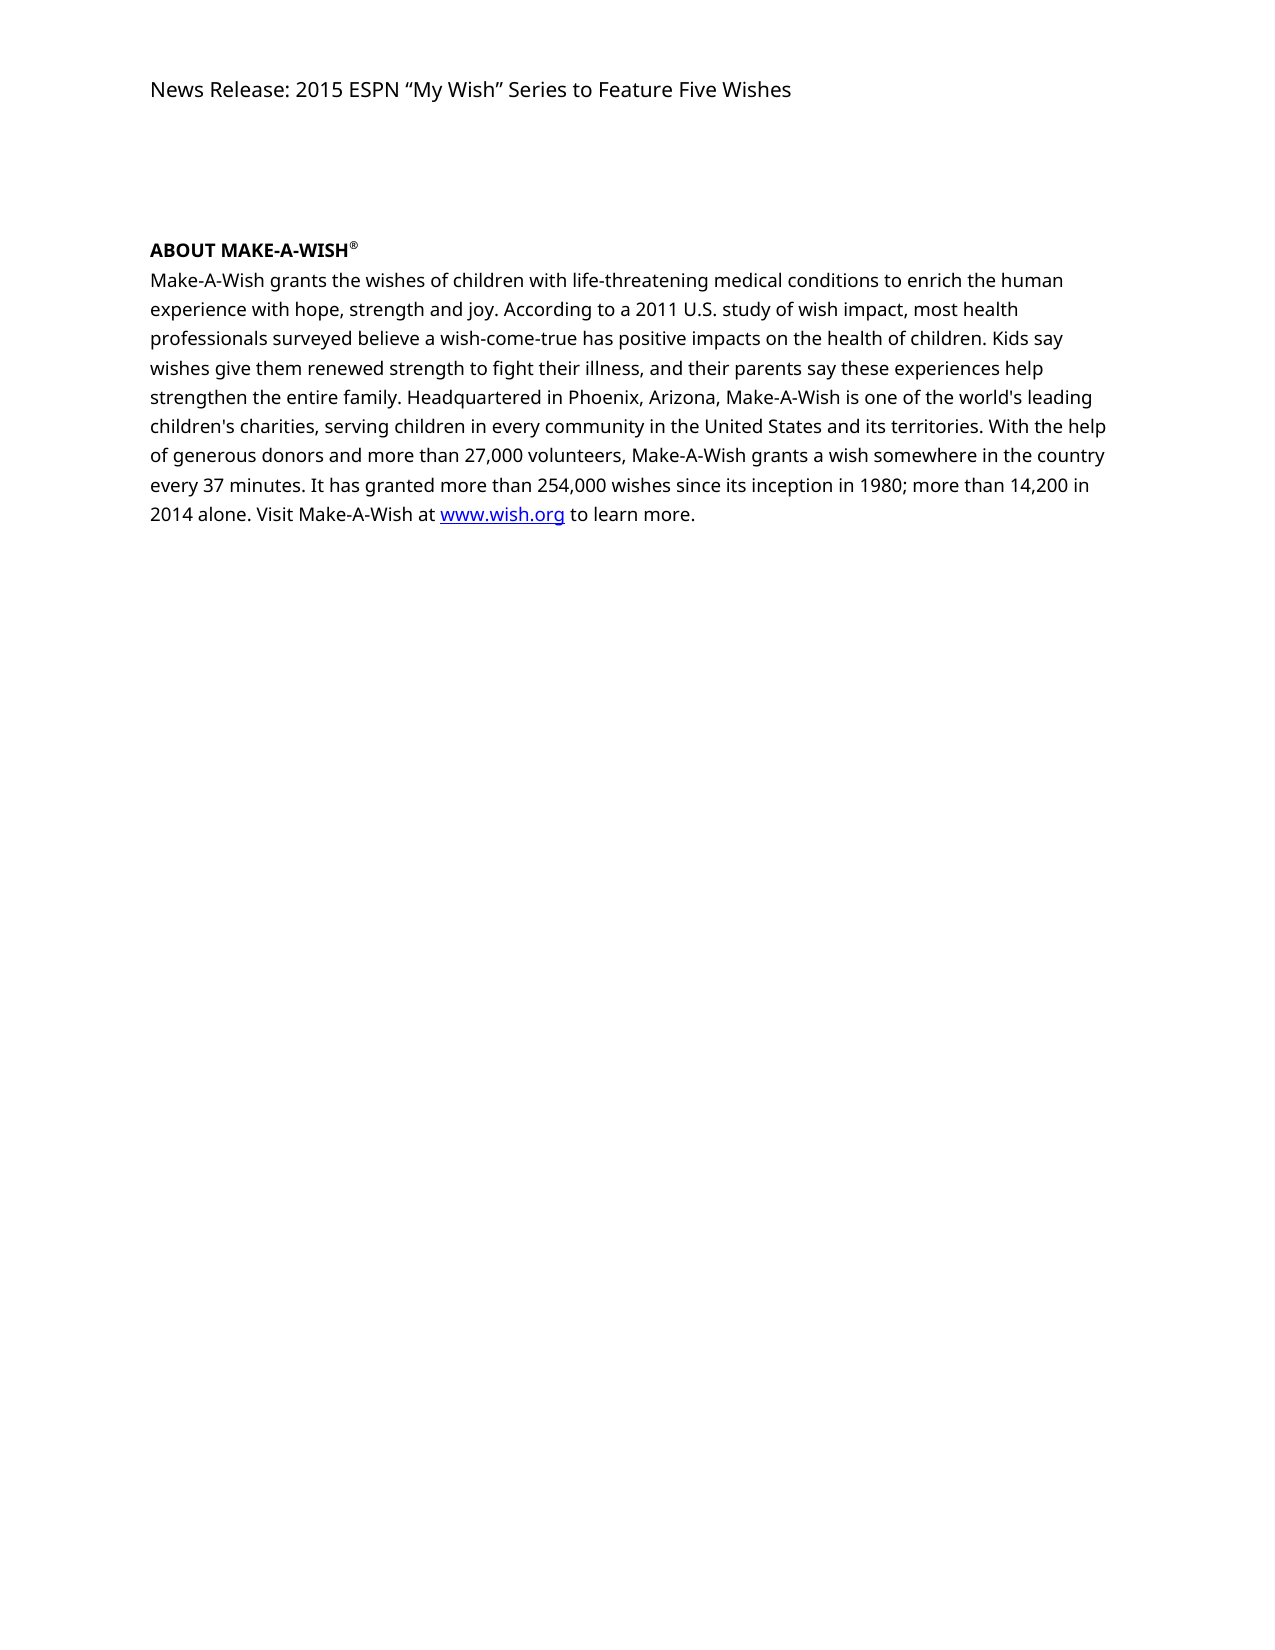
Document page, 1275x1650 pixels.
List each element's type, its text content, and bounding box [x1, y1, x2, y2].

text Make-A-Wish grants the wishes of children with life-threatening medical conditions to enrich the human experience with hope, strength and joy. According to a 2011 U.S. study of wish impact, most health professionals surveyed believe a wish-come-true has positive impacts on the health of children. Kids say wishes give them renewed strength to fight their illness, and their parents say these experiences help strengthen the entire family. Headquartered in Phoenix, Arizona, Make-A-Wish is one of the world's leading children's charities, serving children in every community in the United States and its territories. With the help of generous donors and more than 27,000 volunteers, Make-A-Wish grants a wish somewhere in the country every 37 minutes. It has granted more than 254,000 wishes since its inception in 1980; more than 14,200 in 2014 alone. Visit Make-A-Wish at www.wish.org to learn more. [150, 267, 1125, 527]
text ABOUT MAKE-A-WISH® [150, 238, 1125, 263]
